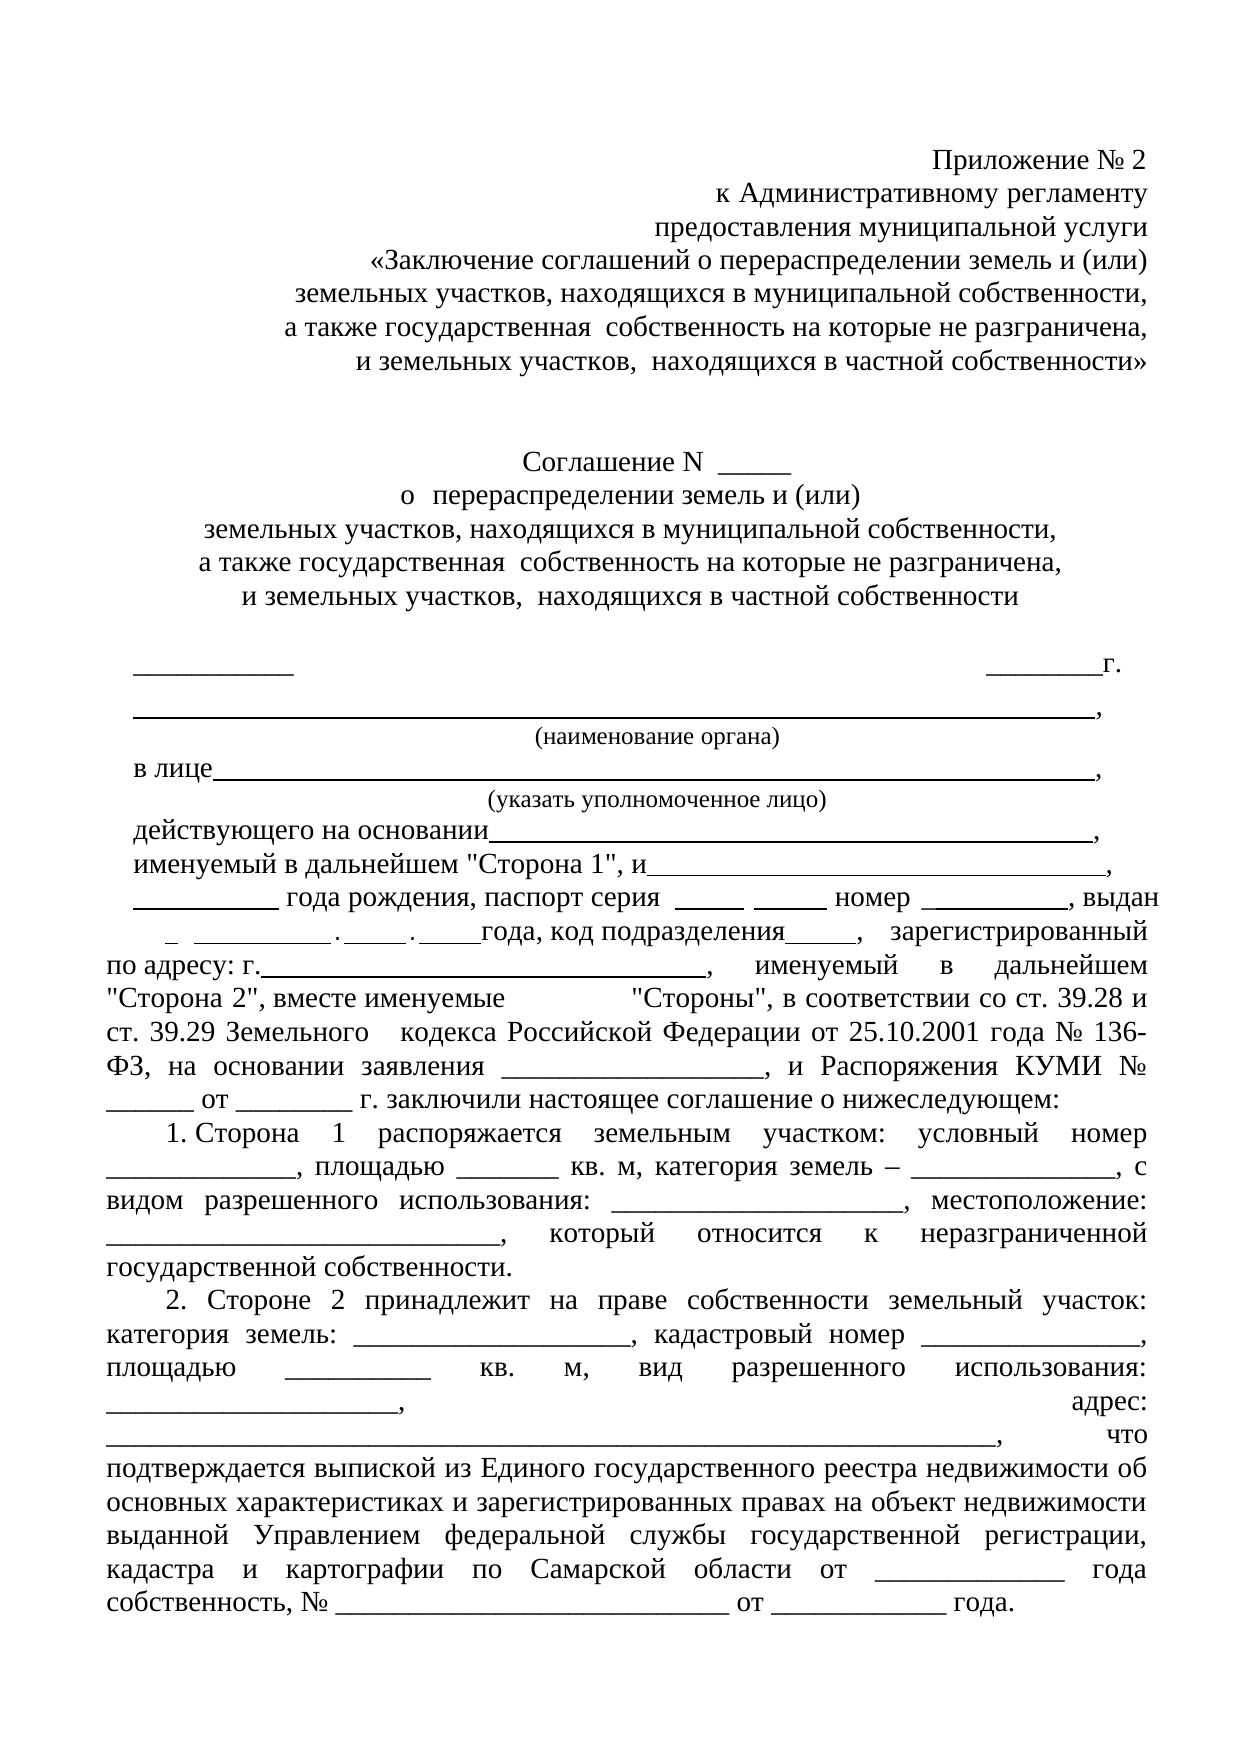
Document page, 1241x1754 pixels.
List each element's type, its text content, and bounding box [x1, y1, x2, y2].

text (наименование органа) [534, 722, 1207, 751]
text «Заключение соглашений о перераспределении земель и (или) земельных участков, находящихся в муниципальной собственности, а также государственная собственность на которые не разграничена, и земельных участков, находящихся в частной собственности» [95, 243, 1148, 377]
text именуемый в дальнейшем "Сторона 1", и , [133, 846, 1207, 880]
text в лице , [133, 751, 1207, 784]
text о перераспределении земель и (или) земельных участков, находящихся в муниципальной собственности, а также государственная собственность на которые не разграничена, и земельных участков, находящихся в частной собственности [106, 477, 1154, 612]
text Соглашение N _____ [106, 444, 1207, 477]
text 2. Стороне 2 принадлежит на праве собственности земельный участок: категория земель: ___________________, кадастровый номер _______________, площадью __________ кв. м, вид разрешенного использования: ____________________, адрес: _____________________________________________________________, что подтверждается выпиской из Единого государственного реестра недвижимости об основных характеристиках и зарегистрированных правах на объект недвижимости выданной Управлением федеральной службы государственной регистрации, кадастра и картографии по Самарской области от _____________ года собственность, № ___________________________ от ____________ года. [106, 1282, 1148, 1618]
text года рождения, паспорт серия номер _ , выдан [133, 880, 1207, 913]
text Приложение № 2 [254, 142, 1148, 175]
text (указать уполномоченное лицо) [487, 784, 1207, 813]
text действующего на основании , [133, 813, 1207, 846]
text , [133, 688, 1207, 722]
text к Административному регламенту предоставления муниципальной услуги [254, 175, 1148, 242]
text . . года, код подразделения , зарегистрированный по адресу: г. , именуемый в дальнейшем "Сторона 2", вместе именуемые "Стороны", в соответствии со ст. 39.28 и ст. 39.29 Земельного кодекса Российской Федерации от 25.10.2001 года № 136-ФЗ, на основании заявления __________________, и Распоряжения КУМИ № ______ от ________ г. заключили настоящее соглашение о нижеследующем: [106, 913, 1148, 1115]
text ___________ ________г. [133, 645, 1207, 679]
list Сторона 1 распоряжается земельным участком: условный номер _____________, площадью _______ кв. м, категория земель – ______________, с видом разрешенного использования: ____________________, местоположение: ___________________________, который относится к неразграниченной государственной собственности. [106, 1115, 1148, 1282]
